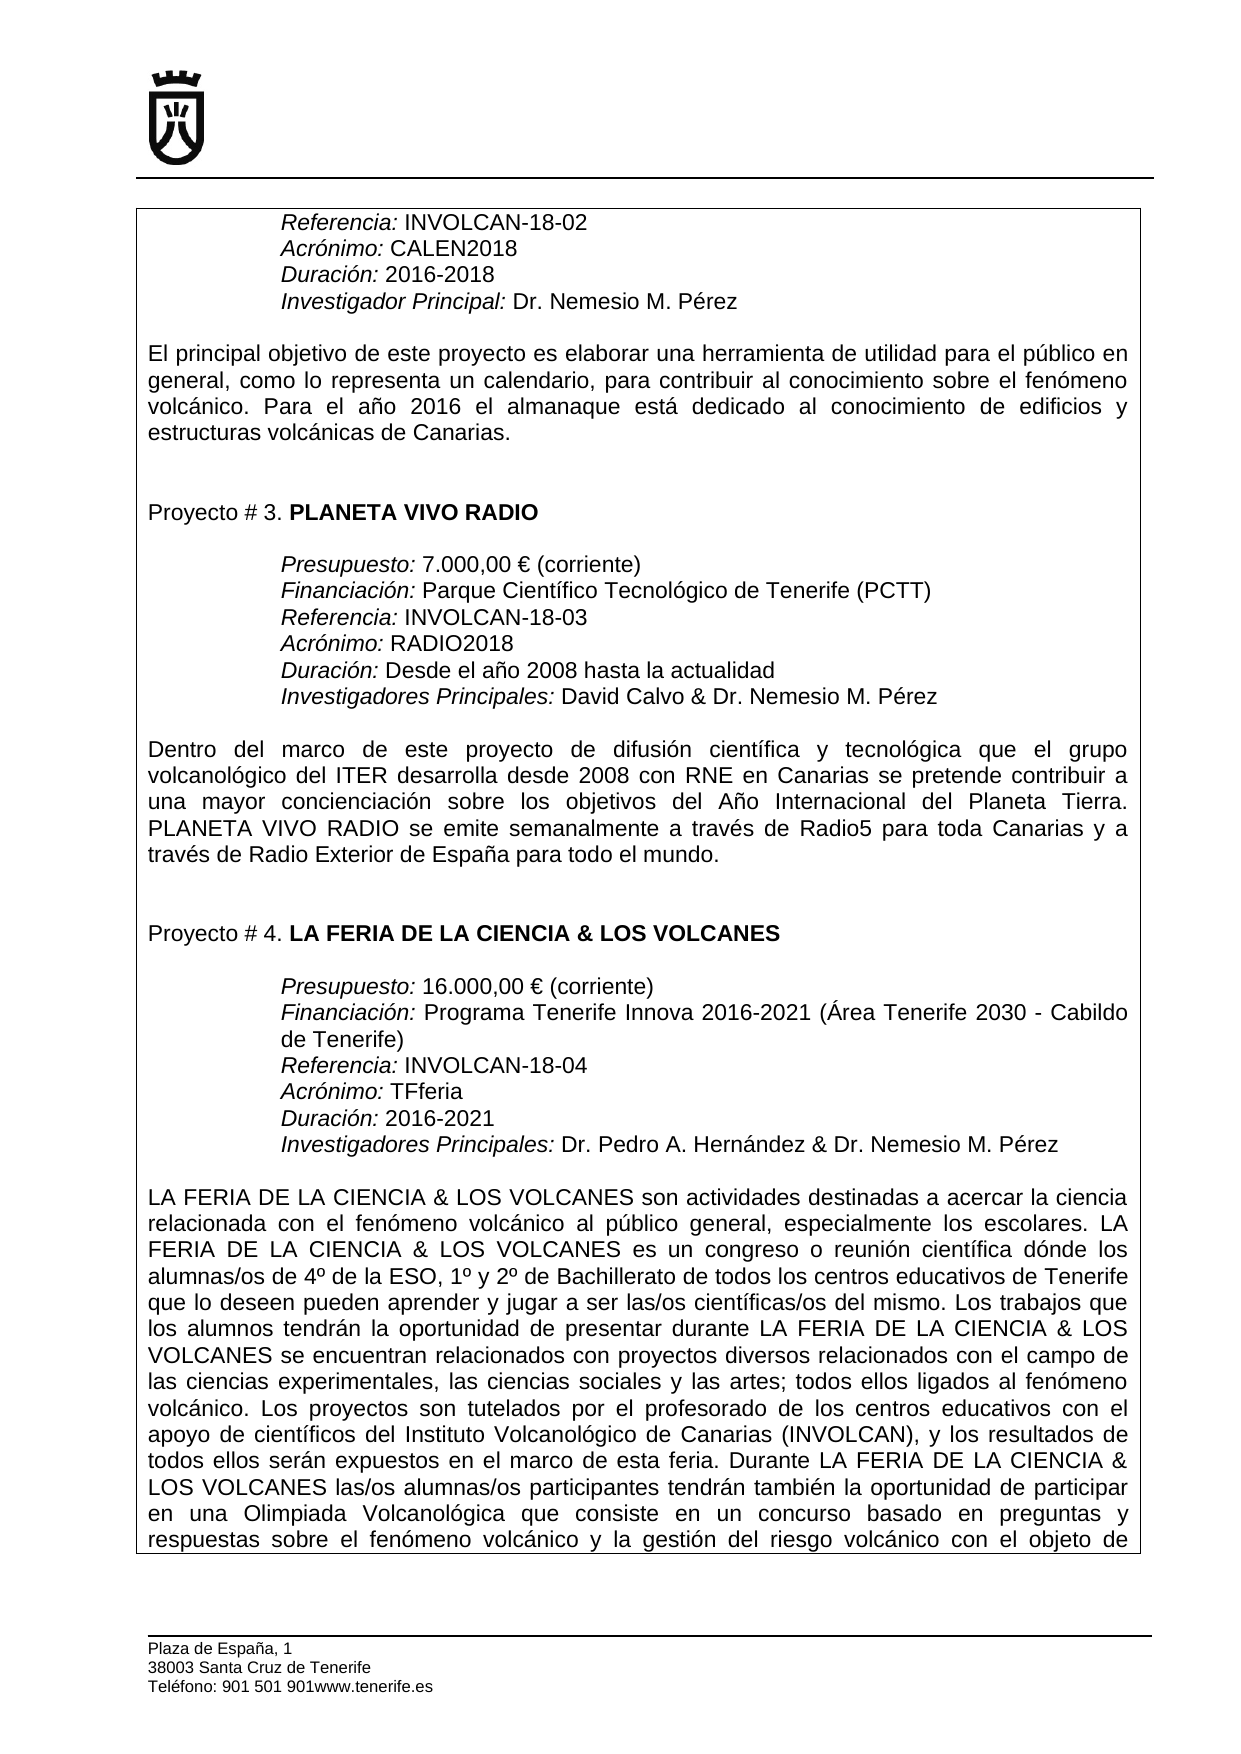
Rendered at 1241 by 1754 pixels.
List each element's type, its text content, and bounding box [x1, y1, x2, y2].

picture [147, 58, 236, 177]
